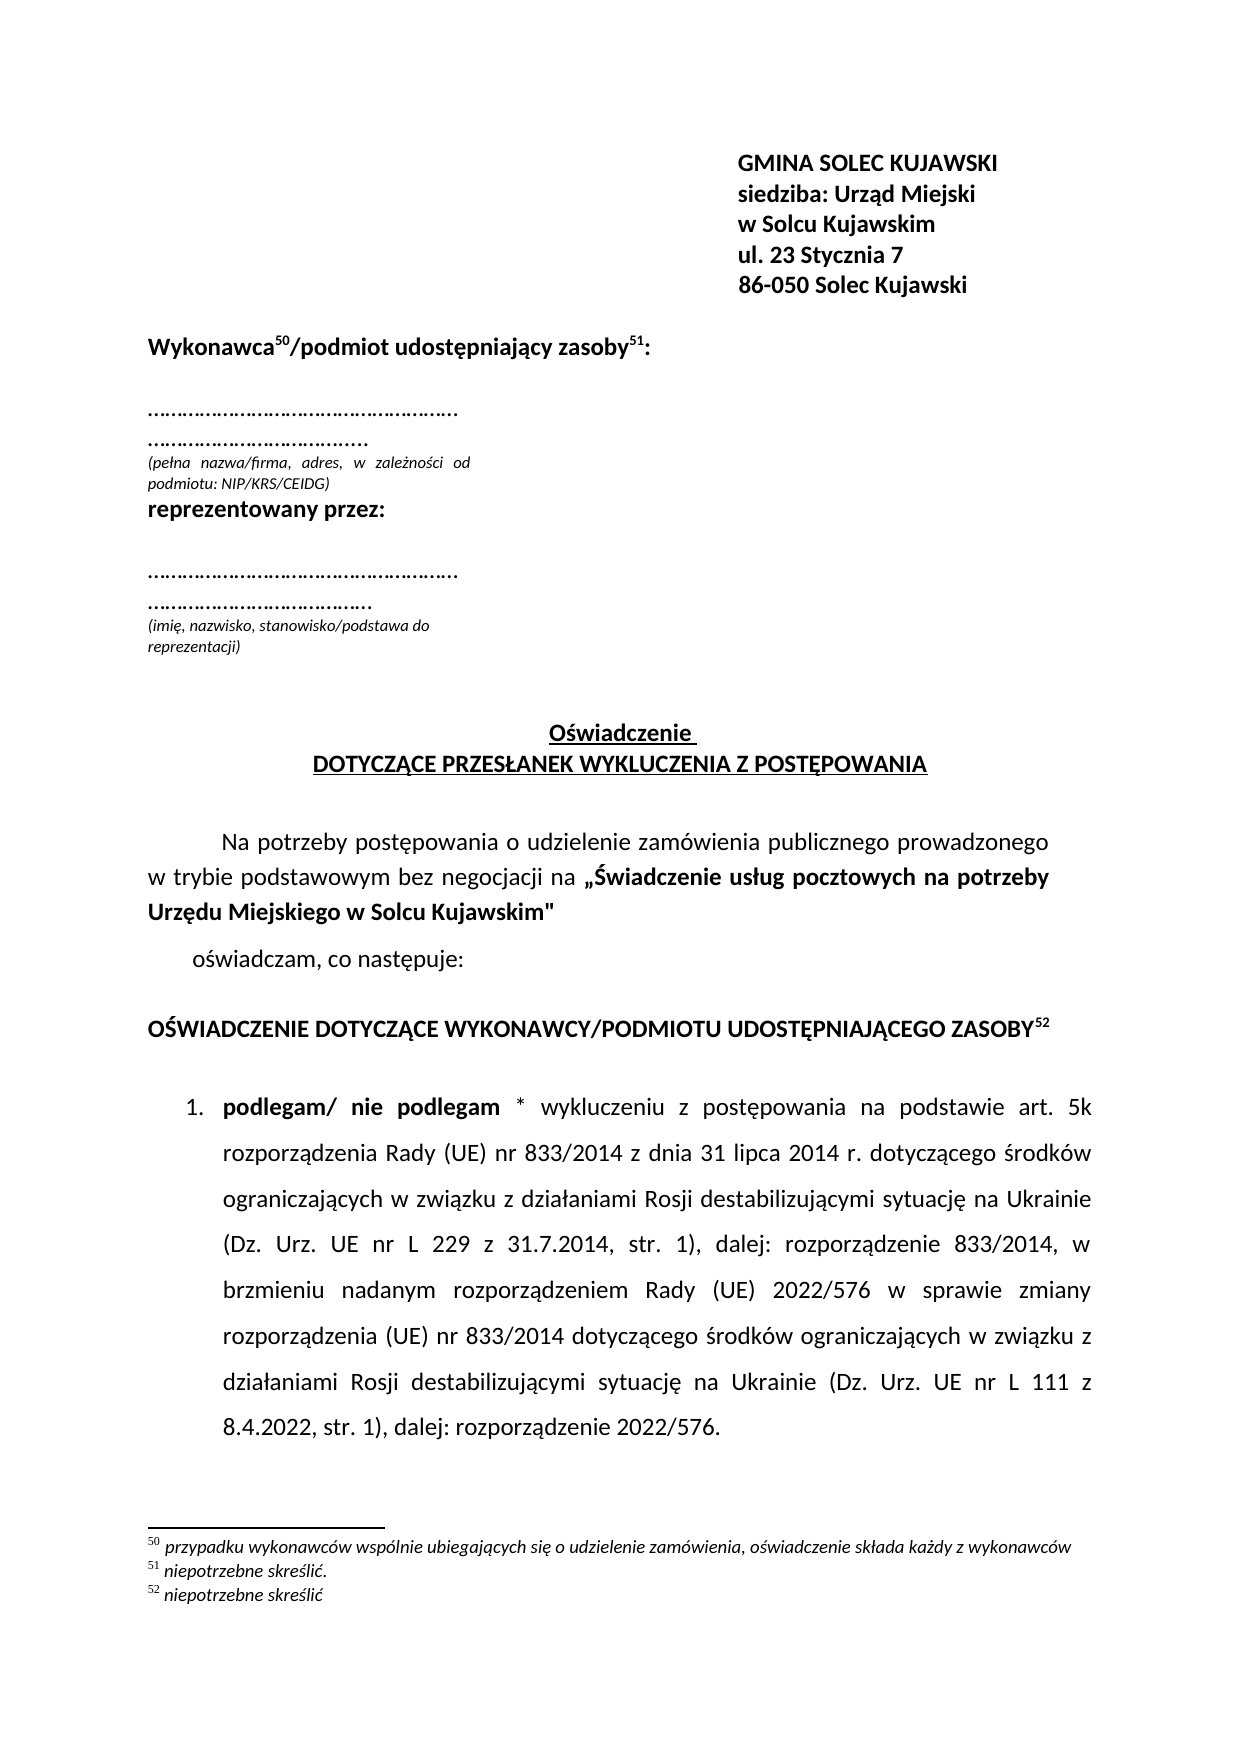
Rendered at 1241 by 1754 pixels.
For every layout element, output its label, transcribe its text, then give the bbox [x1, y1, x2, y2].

text ………………………………………………………………………………… [148, 554, 472, 616]
text ……………………………………………………………………………..... [148, 392, 472, 453]
text Oświadczenie [148, 717, 1093, 748]
text DOTYCZĄCE PRZESŁANEK WYKLUCZENIA Z POSTĘPOWANIA [148, 748, 1093, 778]
text oświadczam, co następuje: [148, 943, 1093, 974]
text GMINA SOLEC KUJAWSKI [738, 148, 1093, 178]
text (pełna nazwa/firma, adres, w zależności od podmiotu: NIP/KRS/CEIDG) [148, 453, 472, 493]
text 86-050 Solec Kujawski [148, 270, 1093, 300]
text reprezentowany przez: [148, 493, 1093, 524]
text siedziba: Urząd Miejski [738, 178, 1093, 209]
text ul. 23 Stycznia 7 [738, 239, 1093, 270]
text Wykonawca/podmiot udostępniający zasoby: [148, 331, 1093, 361]
text (imię, nazwisko, stanowisko/podstawa do reprezentacji) [148, 616, 472, 656]
text w Solcu Kujawskim [738, 209, 1093, 239]
text OŚWIADCZENIE DOTYCZĄCE WYKONAWCY/PODMIOTU UDOSTĘPNIAJĄCEGO ZASOBY [148, 1013, 1093, 1044]
text Na potrzeby postępowania o udzielenie zamówienia publicznego prowadzonego w trybie podstawowym bez negocjacji na „Świadczenie usług pocztowych na potrzeby Urzędu Miejskiego w Solcu Kujawskim" [148, 826, 1049, 926]
list podlegam/ nie podlegam * wykluczeniu z postępowania na podstawie art. 5k rozporządzenia Rady (UE) nr 833/2014 z dnia 31 lipca 2014 r. dotyczącego środków ograniczających w związku z działaniami Rosji destabilizującymi sytuację na Ukrainie (Dz. Urz. UE nr L 229 z 31.7.2014, str. 1), dalej: rozporządzenie 833/2014, w brzmieniu nadanym rozporządzeniem Rady (UE) 2022/576 w sprawie zmiany rozporządzenia (UE) nr 833/2014 dotyczącego środków ograniczających w związku z działaniami Rosji destabilizującymi sytuację na Ukrainie (Dz. Urz. UE nr L 111 z 8.4.2022, str. 1), dalej: rozporządzenie 2022/576. [185, 1091, 1093, 1442]
